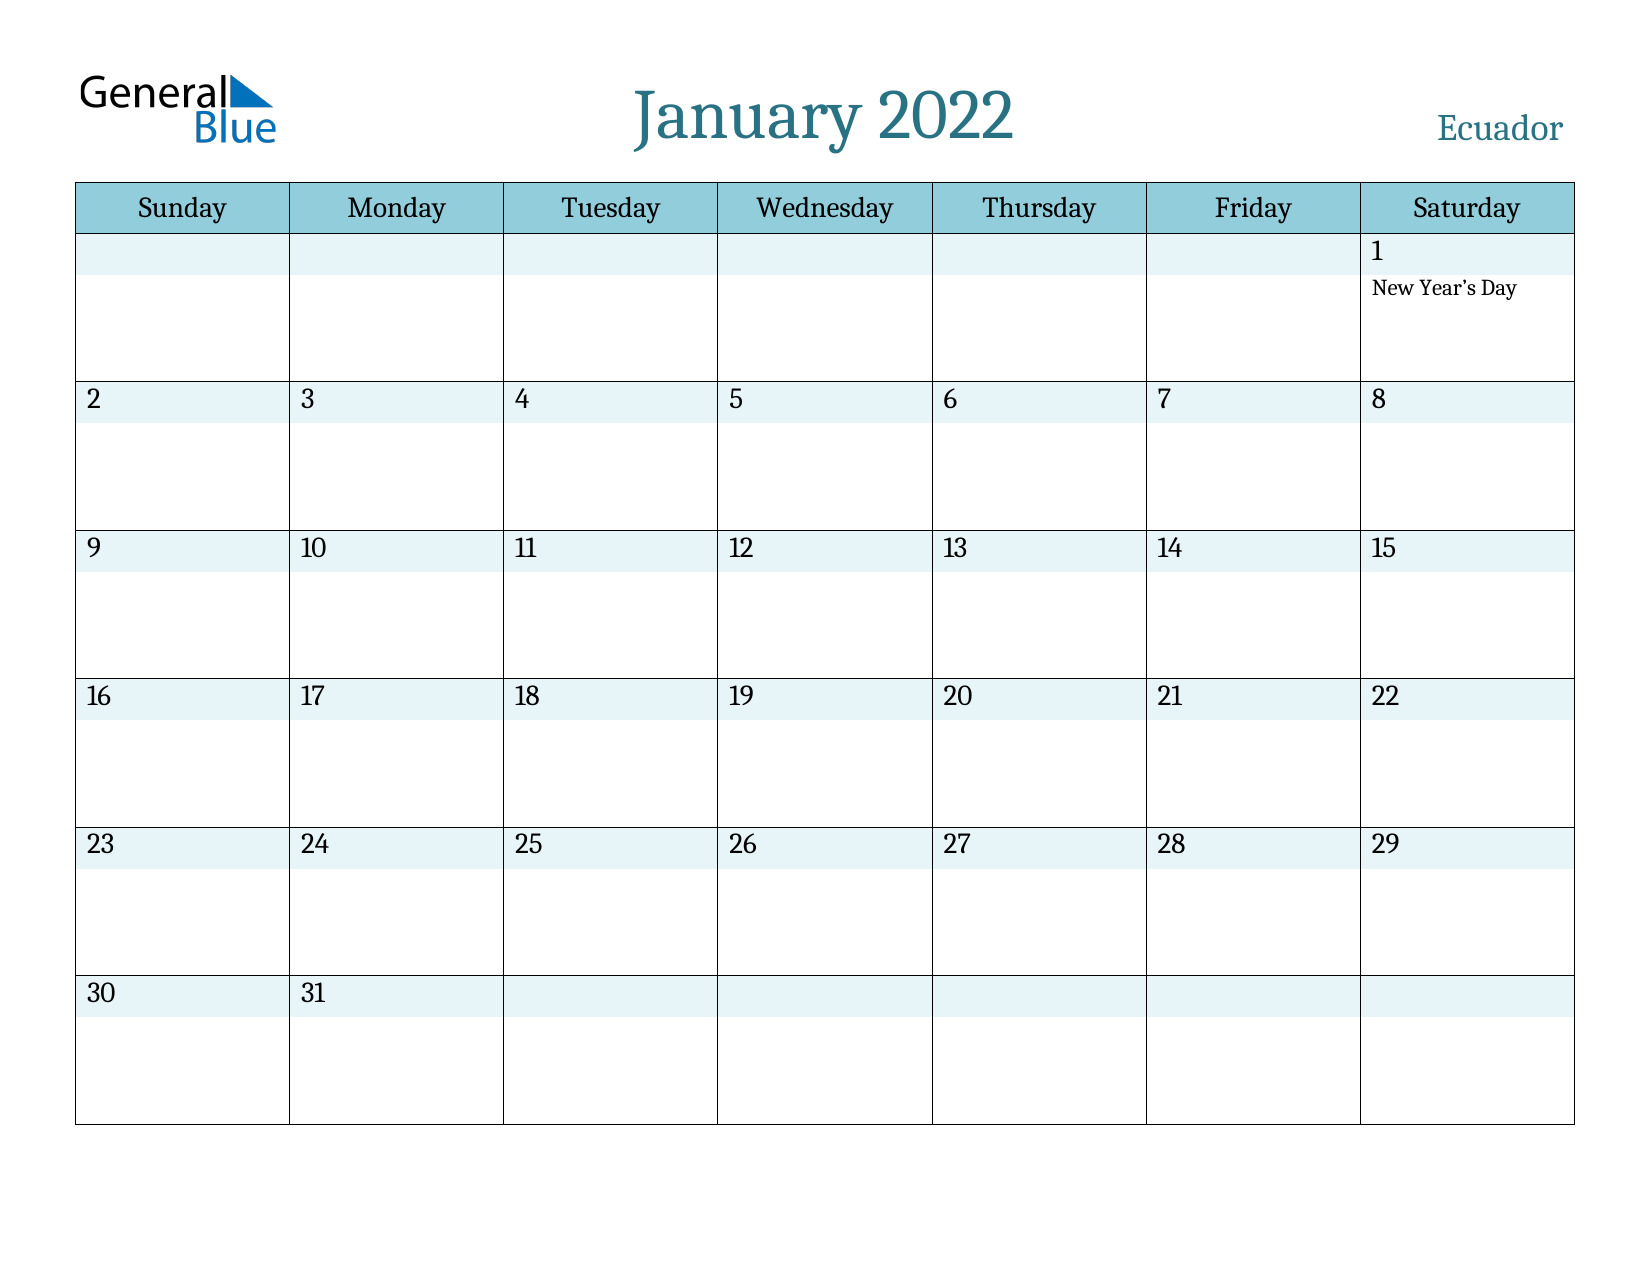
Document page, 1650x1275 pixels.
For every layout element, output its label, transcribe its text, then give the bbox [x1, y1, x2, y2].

table_cell 4 [504, 382, 717, 423]
table_cell Monday [290, 183, 503, 233]
table_cell [504, 275, 717, 381]
table_cell [933, 423, 1146, 530]
table_cell [290, 869, 503, 975]
table_cell 10 [290, 531, 503, 572]
table_cell 24 [290, 828, 503, 869]
table_cell [718, 869, 932, 975]
table_cell [1361, 1017, 1574, 1123]
table_header [76, 75, 503, 182]
table_cell 1 [1361, 234, 1574, 275]
table_cell [504, 720, 717, 827]
table_cell [933, 275, 1146, 381]
table_header Ecuador [1146, 75, 1574, 182]
table_cell [1147, 1017, 1360, 1123]
table_cell [504, 869, 717, 975]
table_cell 15 [1361, 531, 1574, 572]
table_cell 6 [933, 382, 1146, 423]
table_cell [718, 572, 932, 678]
table_cell Saturday [1361, 183, 1574, 233]
table_cell 28 [1147, 828, 1360, 869]
table_cell [1147, 976, 1360, 1017]
table_cell 5 [718, 382, 932, 423]
table_cell Friday [1147, 183, 1360, 233]
table_cell [76, 1017, 289, 1123]
table_cell 13 [933, 531, 1146, 572]
table_cell [76, 572, 289, 678]
table_cell 29 [1361, 828, 1574, 869]
table_cell [1147, 423, 1360, 530]
table_cell Wednesday [718, 183, 932, 233]
table_cell 11 [504, 531, 717, 572]
table_cell 7 [1147, 382, 1360, 423]
table_cell [718, 976, 932, 1017]
table_cell [1147, 720, 1360, 827]
table_cell [290, 423, 503, 530]
table_cell 27 [933, 828, 1146, 869]
table_cell [1361, 423, 1574, 530]
table_cell [718, 720, 932, 827]
table_cell 20 [933, 679, 1146, 720]
table_cell 12 [718, 531, 932, 572]
table_cell [933, 976, 1146, 1017]
table_cell 19 [718, 679, 932, 720]
table_cell [718, 423, 932, 530]
table_cell [290, 572, 503, 678]
table_cell [76, 720, 289, 827]
table_cell [933, 234, 1146, 275]
table_cell [933, 1017, 1146, 1123]
table_cell [933, 720, 1146, 827]
table_cell [1147, 869, 1360, 975]
table_cell Thursday [933, 183, 1146, 233]
table_cell [718, 275, 932, 381]
table_cell [1147, 572, 1360, 678]
table_cell [1361, 976, 1574, 1017]
table_cell 26 [718, 828, 932, 869]
table_header January 2022 [504, 75, 1146, 182]
table_cell [504, 423, 717, 530]
table_cell [718, 1017, 932, 1123]
table_cell [504, 1017, 717, 1123]
table_cell 8 [1361, 382, 1574, 423]
table_cell [1361, 869, 1574, 975]
table_cell Sunday [76, 183, 289, 233]
table_cell [1361, 720, 1574, 827]
table_cell Tuesday [504, 183, 717, 233]
table_cell [504, 234, 717, 275]
table_cell 23 [76, 828, 289, 869]
table_cell 2 [76, 382, 289, 423]
table_cell [76, 275, 289, 381]
table_cell [1361, 572, 1574, 678]
table_cell [290, 720, 503, 827]
table_cell New Year’s Day [1361, 275, 1574, 381]
table_cell [933, 869, 1146, 975]
table_cell 31 [290, 976, 503, 1017]
table_cell [1147, 234, 1360, 275]
table_cell 9 [76, 531, 289, 572]
table_cell [933, 572, 1146, 678]
picture [80, 75, 276, 143]
table_cell 30 [76, 976, 289, 1017]
table_cell 14 [1147, 531, 1360, 572]
table_cell [290, 234, 503, 275]
table_cell 18 [504, 679, 717, 720]
table_cell 17 [290, 679, 503, 720]
table_cell 22 [1361, 679, 1574, 720]
table_cell [718, 234, 932, 275]
table_cell [290, 275, 503, 381]
table_cell [504, 976, 717, 1017]
table_cell 21 [1147, 679, 1360, 720]
table_cell [76, 423, 289, 530]
table_cell 16 [76, 679, 289, 720]
table_cell 25 [504, 828, 717, 869]
table_cell [290, 1017, 503, 1123]
table_cell 3 [290, 382, 503, 423]
table_cell [76, 234, 289, 275]
table_cell [1147, 275, 1360, 381]
table_cell [76, 869, 289, 975]
table_cell [504, 572, 717, 678]
